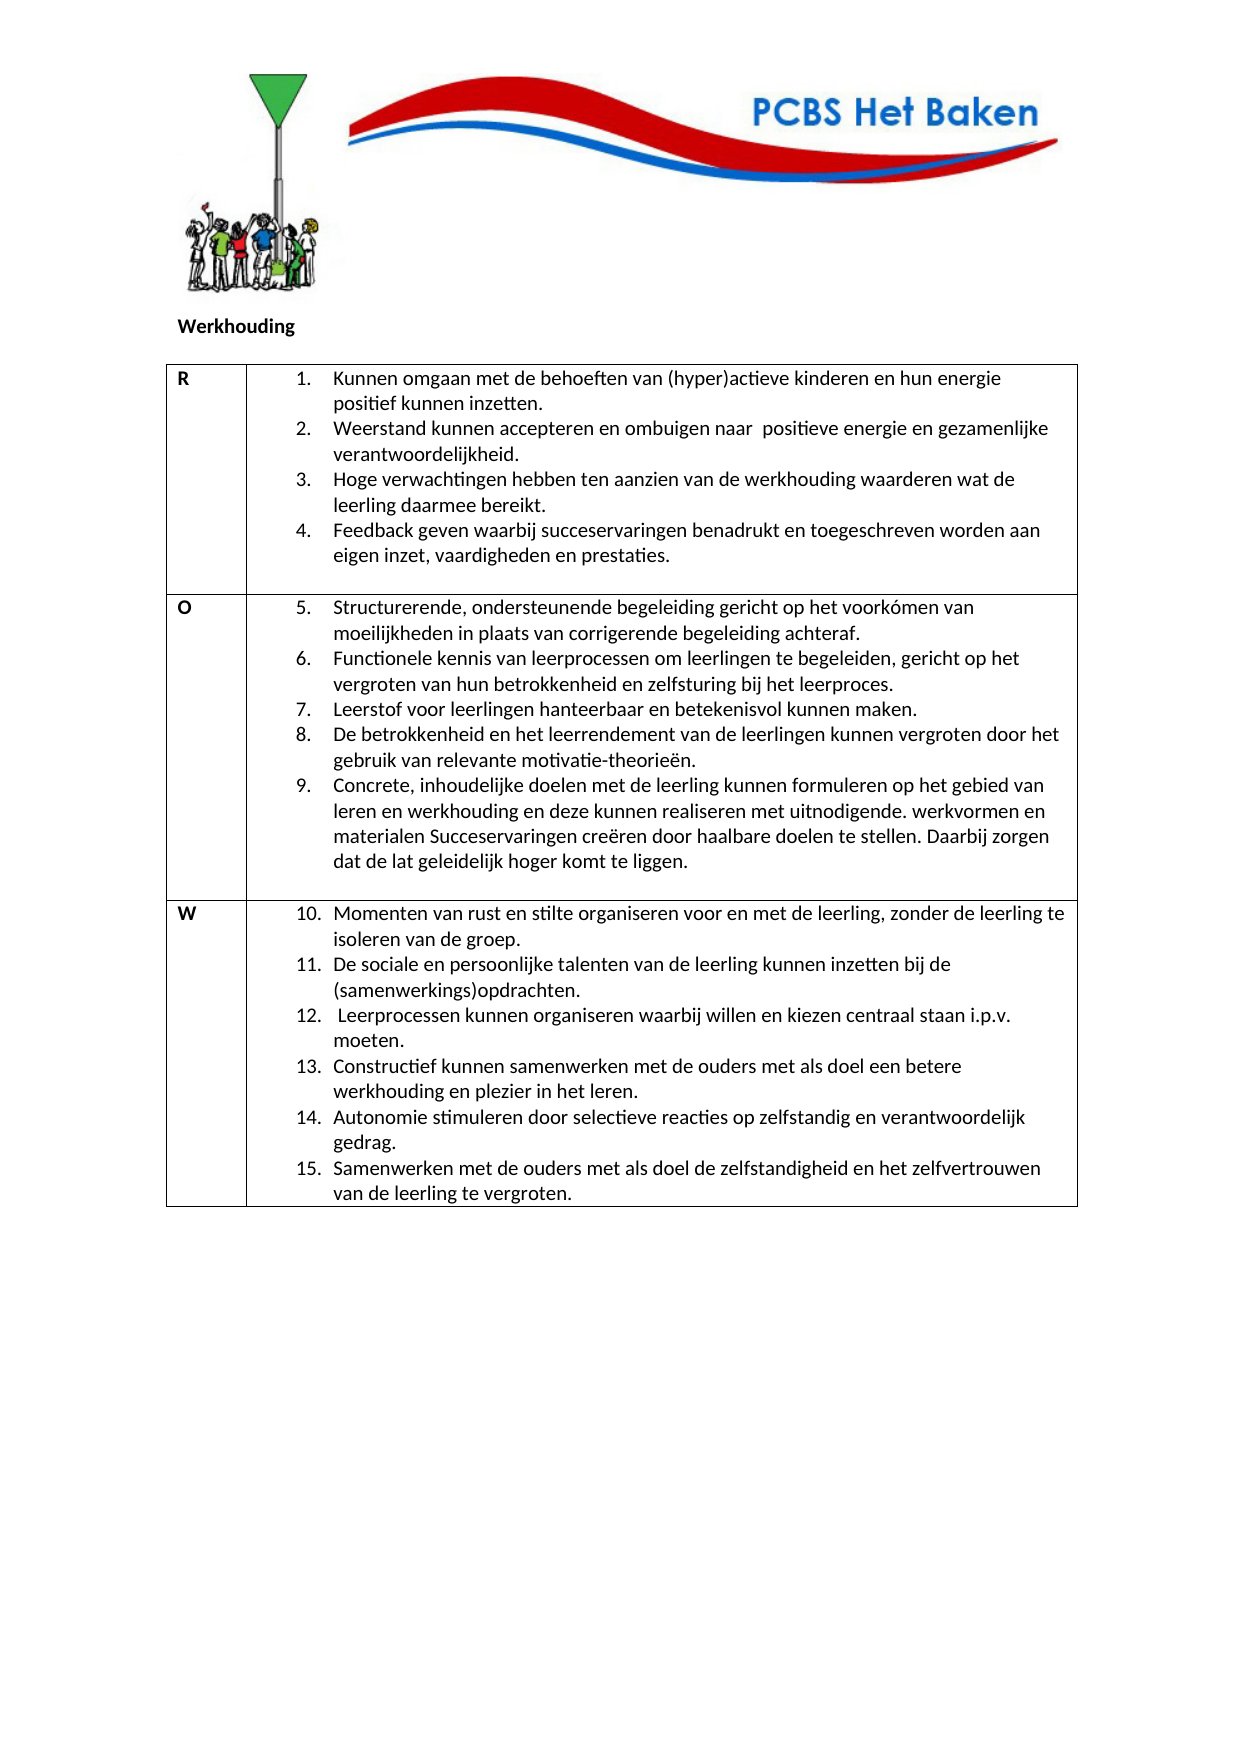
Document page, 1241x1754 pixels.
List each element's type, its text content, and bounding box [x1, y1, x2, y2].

table_cell W [167, 901, 246, 1206]
table_header Kunnen omgaan met de behoeften van (hyper)actieve kinderen en hun energie positief kunnen inzetten. Weerstand kunnen accepteren en ombuigen naar positieve energie en gezamenlijke verantwoordelijkheid. Hoge verwachtingen hebben ten aanzien van de werkhouding waarderen wat de leerling daarmee bereikt. Feedback geven waarbij succeservaringen benadrukt en toegeschreven worden aan eigen inzet, vaardigheden en prestaties. [247, 365, 1077, 593]
table_cell Structurerende, ondersteunende begeleiding gericht op het voorkómen van moeilijkheden in plaats van corrigerende begeleiding achteraf. Functionele kennis van leerprocessen om leerlingen te begeleiden, gericht op het vergroten van hun betrokkenheid en zelfsturing bij het leerproces. Leerstof voor leerlingen hanteerbaar en betekenisvol kunnen maken. De betrokkenheid en het leerrendement van de leerlingen kunnen vergroten door het gebruik van relevante motivatie-theorieën. Concrete, inhoudelijke doelen met de leerling kunnen formuleren op het gebied van leren en werkhouding en deze kunnen realiseren met uitnodigende. werkvormen en materialen Succeservaringen creëren door haalbare doelen te stellen. Daarbij zorgen dat de lat geleidelijk hoger komt te liggen. [247, 595, 1077, 899]
table_cell O [167, 595, 246, 899]
text Werkhouding [177, 313, 1063, 338]
picture [177, 73, 1064, 304]
table_cell Momenten van rust en stilte organiseren voor en met de leerling, zonder de leerling te isoleren van de groep. De sociale en persoonlijke talenten van de leerling kunnen inzetten bij de (samenwerkings)opdrachten. Leerprocessen kunnen organiseren waarbij willen en kiezen centraal staan i.p.v. moeten. Constructief kunnen samenwerken met de ouders met als doel een betere werkhouding en plezier in het leren. Autonomie stimuleren door selectieve reacties op zelfstandig en verantwoordelijk gedrag. Samenwerken met de ouders met als doel de zelfstandigheid en het zelfvertrouwen van de leerling te vergroten. [247, 901, 1077, 1206]
table_header R [167, 365, 246, 593]
